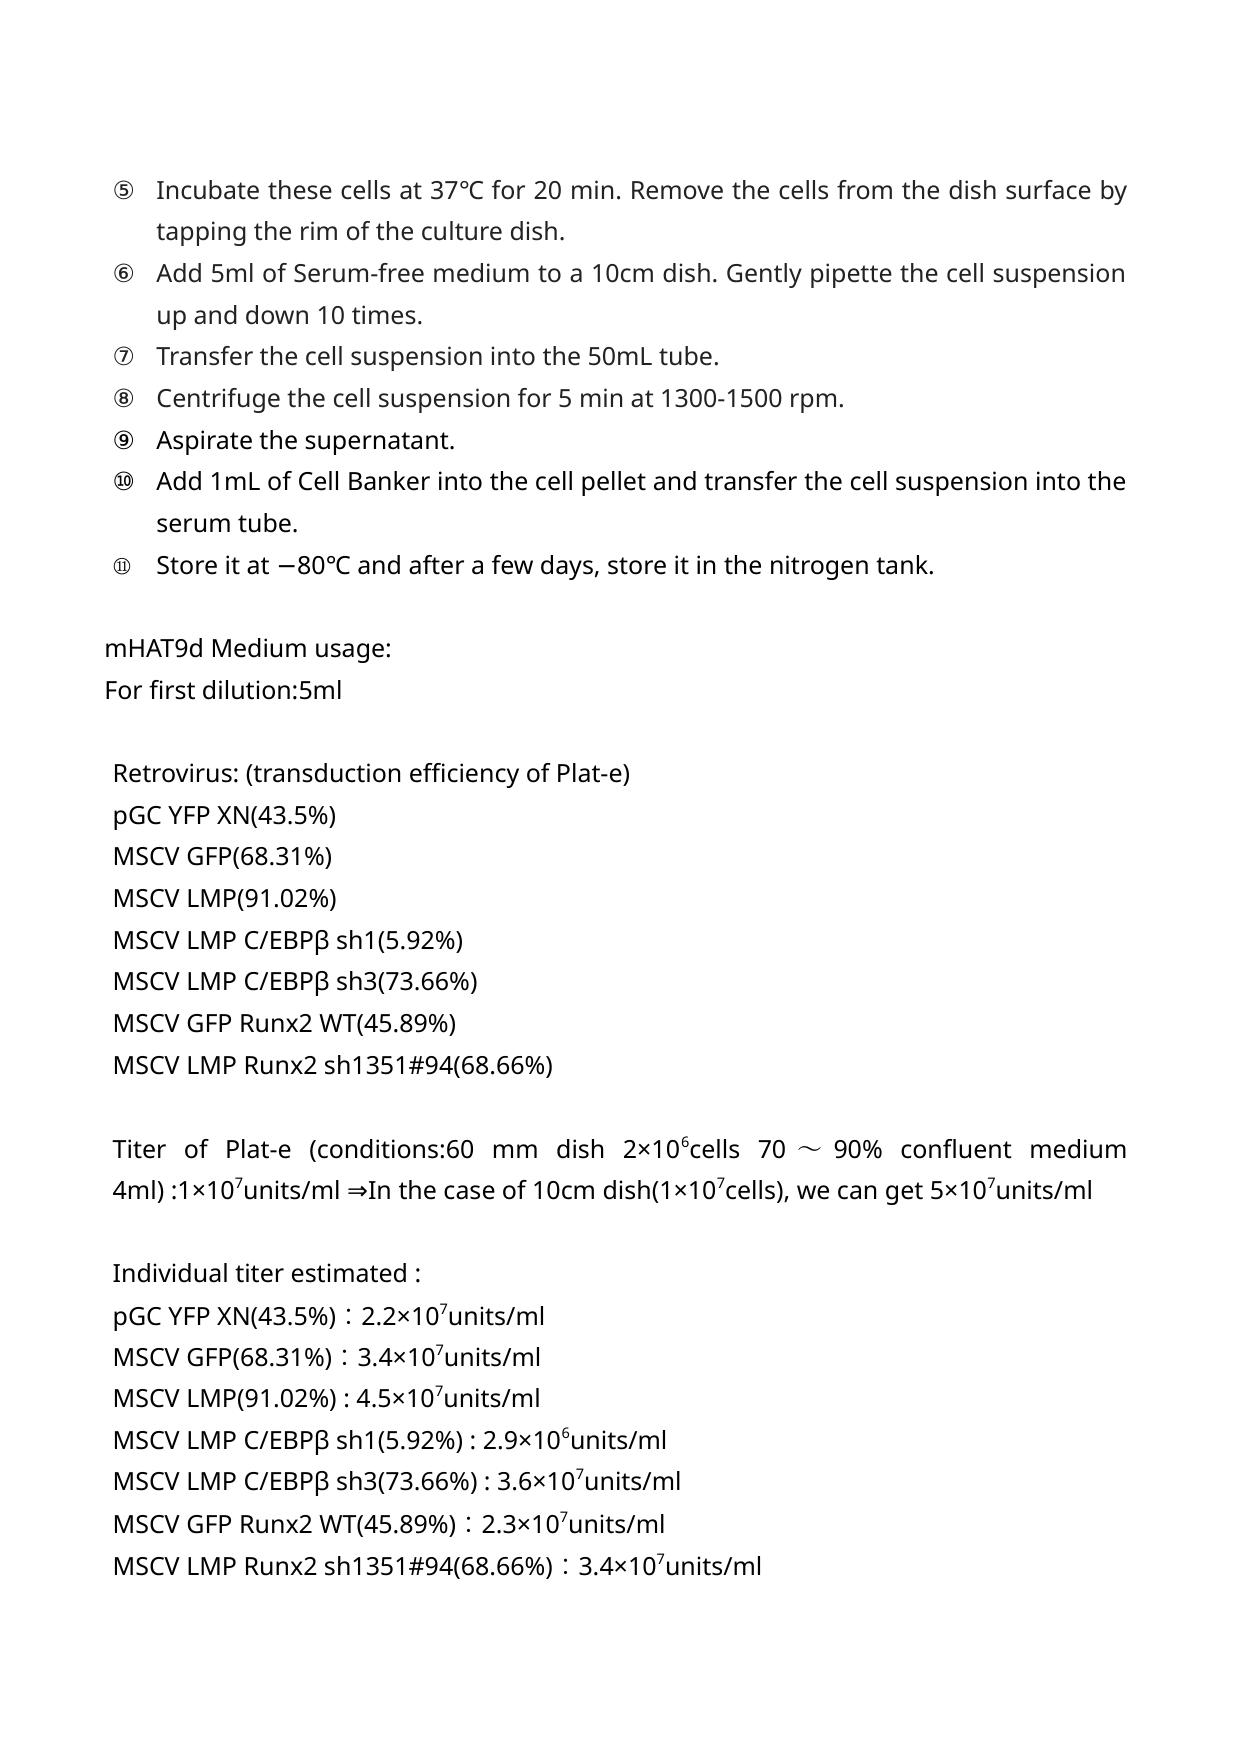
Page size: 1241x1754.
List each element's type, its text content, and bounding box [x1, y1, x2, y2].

list Add 1mL of Cell Banker into the cell pellet and transfer the cell suspension into the serum tube. [112, 460, 1128, 544]
list For first dilution:5ml [98, 669, 1128, 710]
text MSCV LMP C/EBPβ sh3(73.66%) : 3.6×107units/ml [112, 1460, 1128, 1502]
text pGC YFP XN(43.5%) [112, 794, 1128, 835]
list Transfer the cell suspension into the 50mL tube. [112, 335, 1128, 377]
text pGC YFP XN(43.5%)：2.2×107units/ml [112, 1294, 1128, 1335]
list Add 5ml of Serum-free medium to a 10cm dish. Gently pipette the cell suspension up and down 10 times. [112, 252, 1128, 335]
list Aspirate the supernatant. [112, 419, 1128, 460]
text MSCV LMP C/EBPβ sh3(73.66%) [112, 960, 1128, 1002]
text MSCV GFP Runx2 WT(45.89%)：2.3×107units/ml [112, 1502, 1128, 1544]
list mHAT9d Medium usage: [98, 627, 1128, 669]
text MSCV LMP C/EBPβ sh1(5.92%) [112, 919, 1128, 960]
text MSCV GFP(68.31%) [112, 835, 1128, 877]
list Store it at −80℃ and after a few days, store it in the nitrogen tank. [112, 544, 1128, 585]
text MSCV LMP Runx2 sh1351#94(68.66%) [112, 1044, 1128, 1085]
text MSCV LMP(91.02%) [112, 877, 1128, 919]
text Titer of Plat-e (conditions:60 mm dish 2×106cells 70〜90% confluent medium 4ml) :1×107units/ml ⇒In the case of 10cm dish(1×107cells), we can get 5×107units/ml [112, 1127, 1128, 1210]
text Individual titer estimated : [112, 1252, 1128, 1294]
text MSCV GFP(68.31%)：3.4×107units/ml [112, 1335, 1128, 1377]
text MSCV LMP C/EBPβ sh1(5.92%) : 2.9×106units/ml [112, 1419, 1128, 1460]
text MSCV LMP(91.02%) : 4.5×107units/ml [112, 1377, 1128, 1419]
text Retrovirus: (transduction efficiency of Plat-e) [112, 752, 1128, 794]
text MSCV LMP Runx2 sh1351#94(68.66%)：3.4×107units/ml [112, 1544, 1128, 1585]
text MSCV GFP Runx2 WT(45.89%) [112, 1002, 1128, 1044]
list Incubate these cells at 37℃ for 20 min. Remove the cells from the dish surface by tapping the rim of the culture dish. [112, 169, 1128, 252]
list Centrifuge the cell suspension for 5 min at 1300-1500 rpm. [112, 377, 1128, 419]
